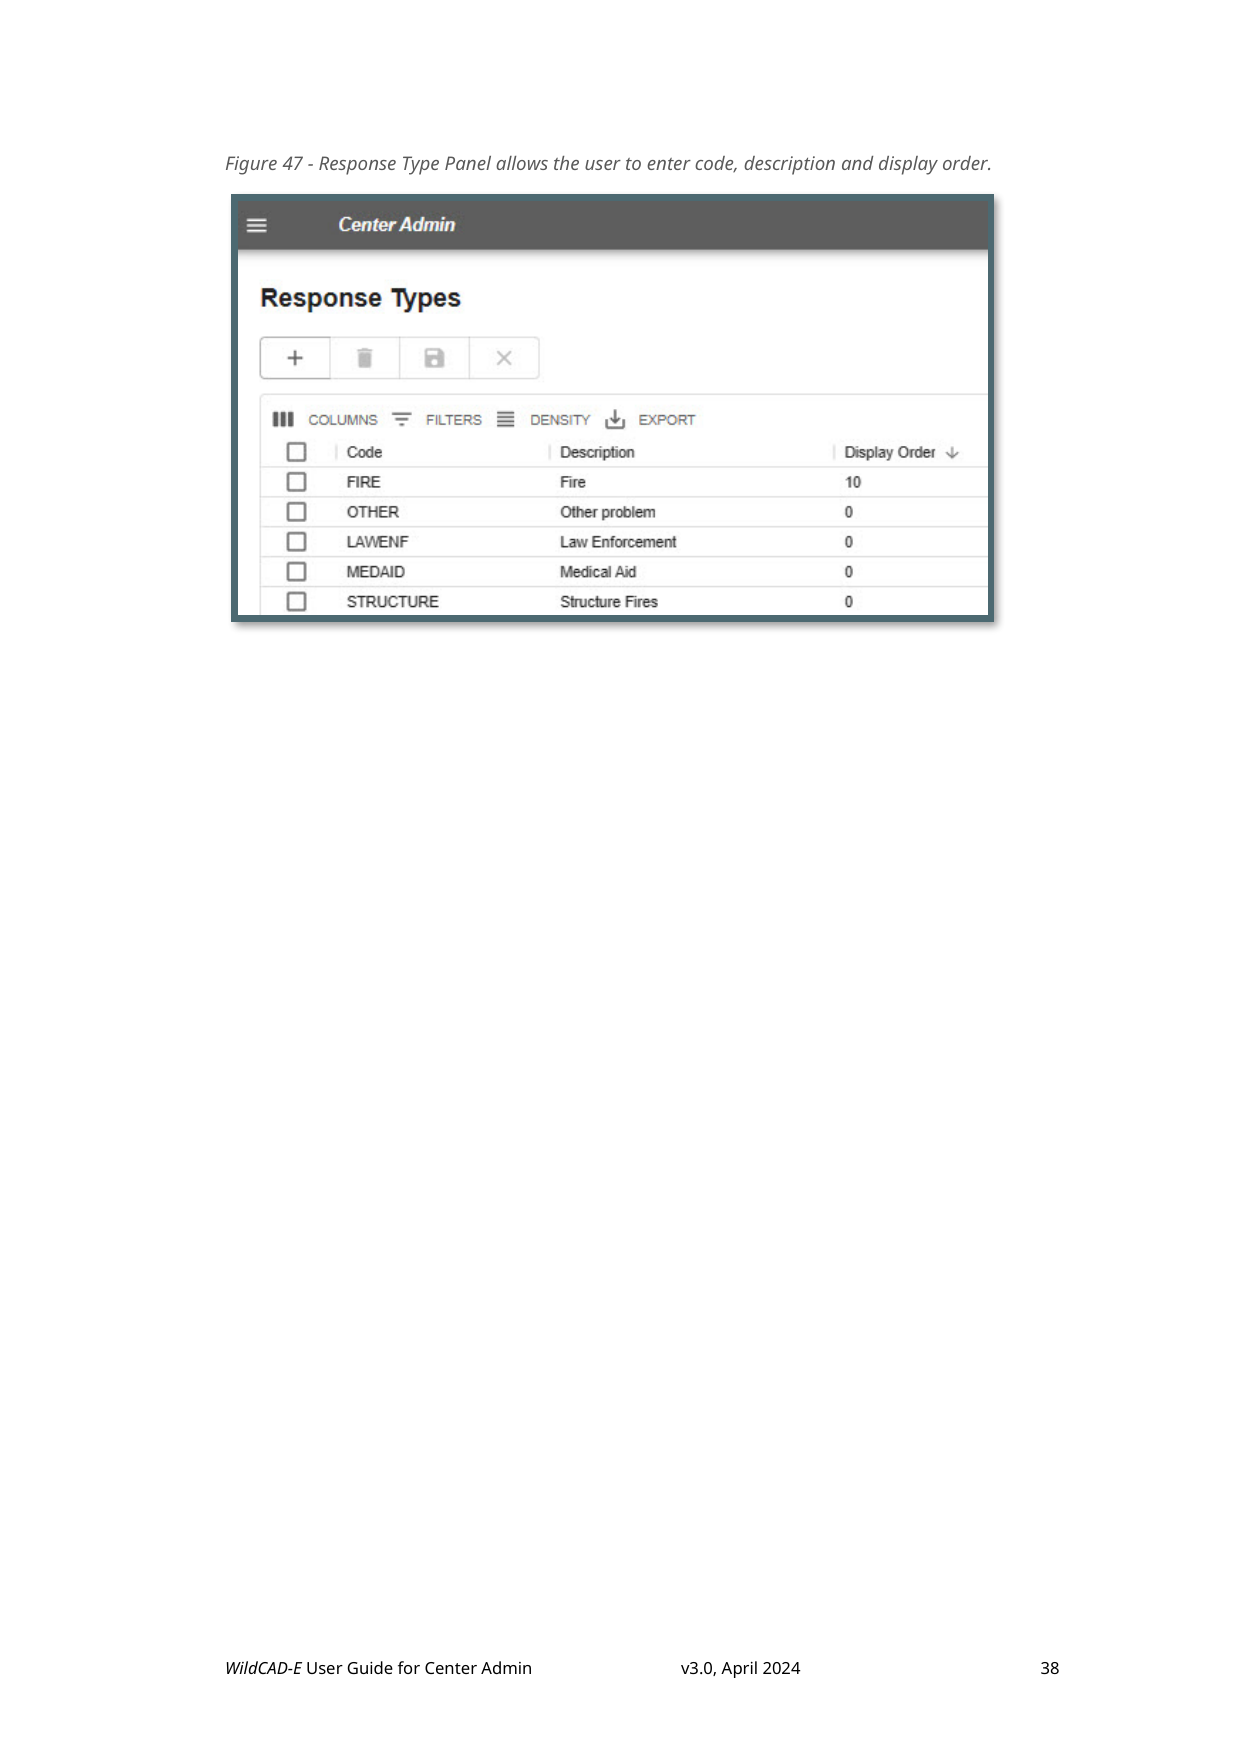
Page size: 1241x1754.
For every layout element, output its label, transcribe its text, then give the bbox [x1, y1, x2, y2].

text Figure 47 - Response Type Panel allows the user to enter code, description and display order. [225, 150, 1090, 176]
picture [238, 201, 988, 615]
